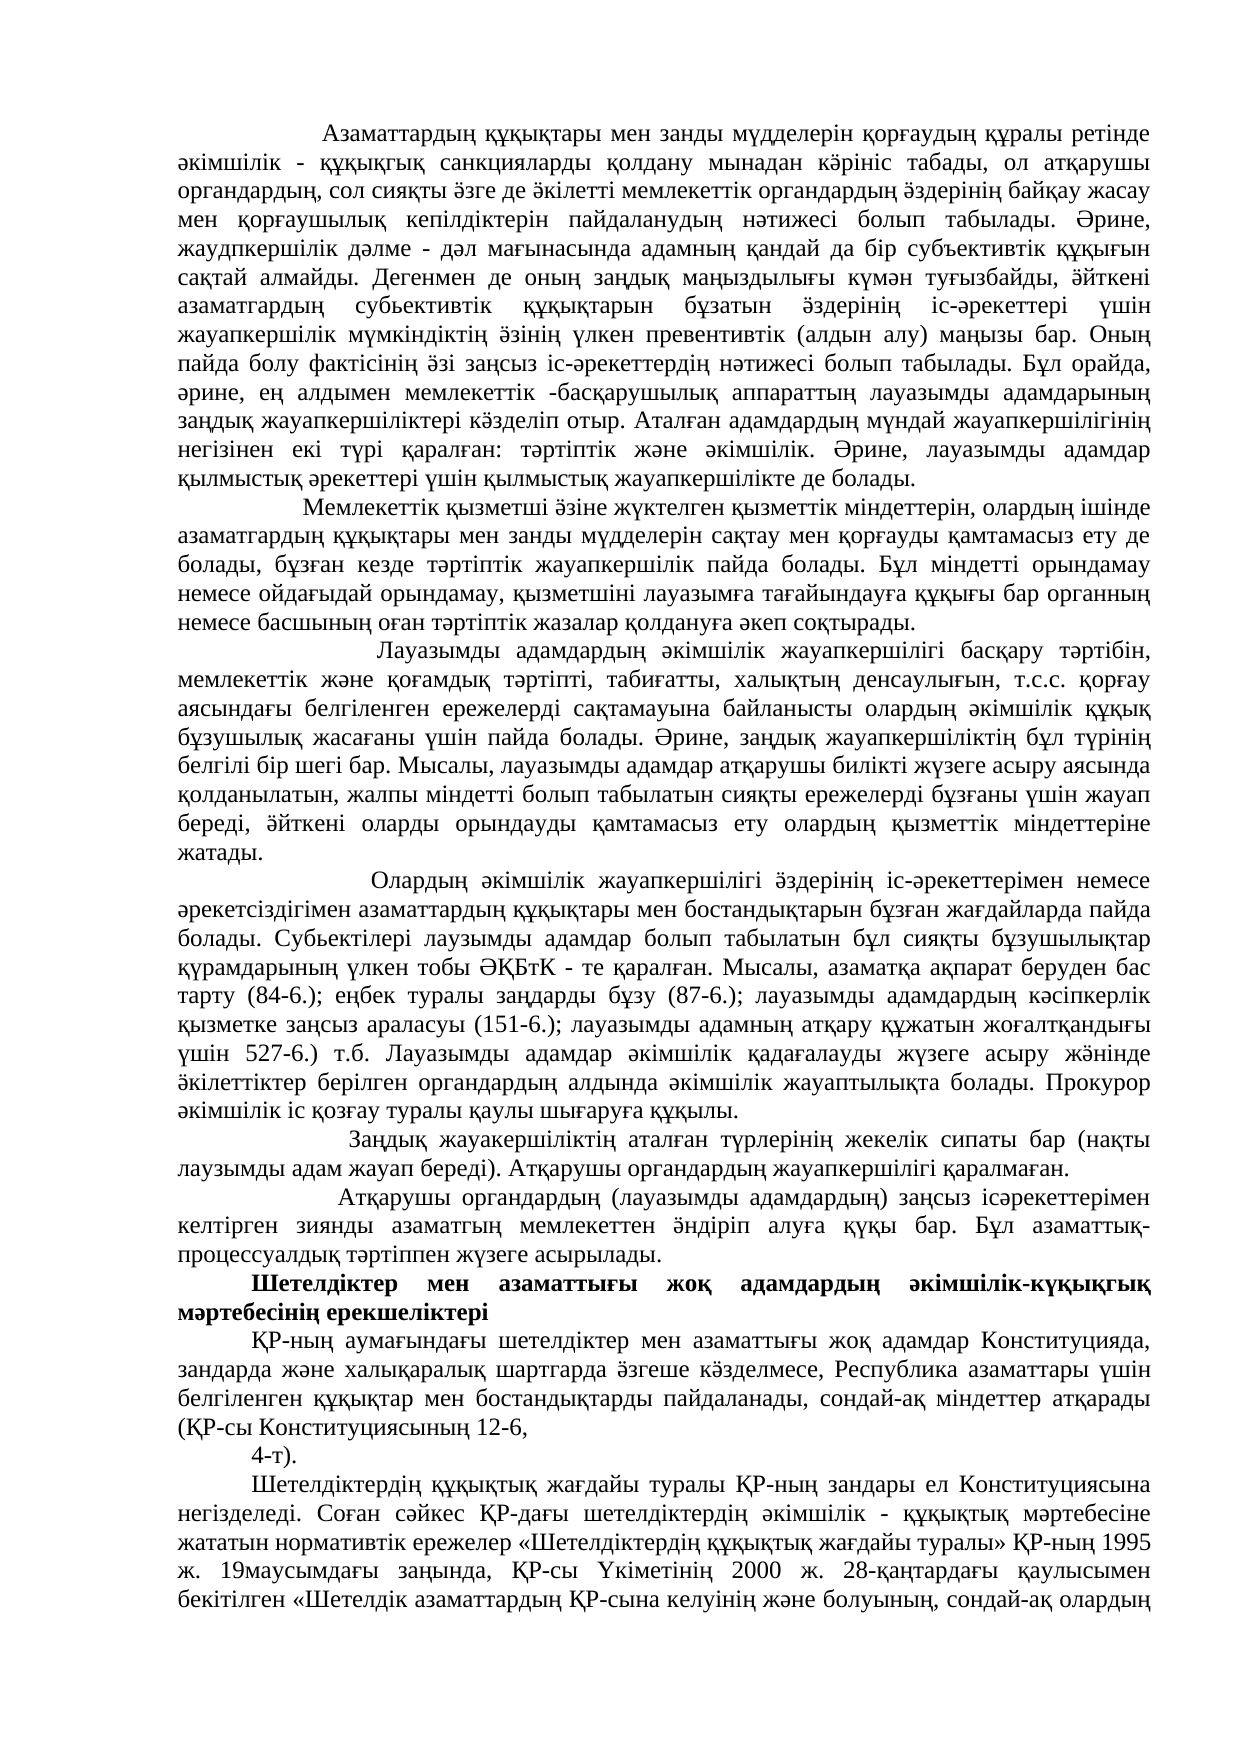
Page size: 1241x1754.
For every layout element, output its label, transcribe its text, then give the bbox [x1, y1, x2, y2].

text Шетелдіктер мен азаматтығы жоқ адамдардың әкімшілік-күқықгық мәртебесінің ерекшеліктері [177, 1268, 1152, 1326]
text Олардың әкімшілік жауапкершілігі ӛздерінің іс-әрекеттерімен немесе әрекетсіздігімен азаматтардың құқықтары мен бостандықтарын бұзған жағдайларда пайда болады. Субьектілері лаузымды адамдар болып табылатын бұл сияқты бұзушылықтар қүрамдарының үлкен тобы ӘҚБтК - те қаралған. Мысалы, азаматқа ақпарат беруден бас тарту (84-6.); еңбек туралы заңдарды бұзу (87-6.); лауазымды адамдардың кәсіпкерлік қызметке заңсыз араласуы (151-6.); лауазымды адамның атқару құжатын жоғалтқандығы үшін 527-6.) т.б. Лауазымды адамдар әкімшілік қадағалауды жүзеге асыру жӛнінде ӛкілеттіктер берілген органдардың алдында әкімшілік жауаптылықта болады. Прокурор әкімшілік іс қозғау туралы қаулы шығаруға құқылы. [177, 866, 1152, 1124]
text Атқарушы органдардың (лауазымды адамдардың) заңсыз ісәрекеттерімен келтірген зиянды азаматгың мемлекеттен ӛндіріп алуға қүқы бар. Бұл азаматтық-процессуалдық тәртіппен жүзеге асырылады. [177, 1182, 1152, 1268]
text Заңдық жауакершіліктің аталған түрлерінің жекелік сипаты бар (нақты лаузымды адам жауап береді). Атқарушы органдардың жауапкершілігі қаралмаған. [177, 1124, 1152, 1182]
text Азаматтардың құқықтары мен занды мүдделерін қорғаудың құралы ретінде әкімшілік - құқықгық санкцияларды қолдану мынадан кӛрініс табады, ол атқарушы органдардың, сол сияқты ӛзге де ӛкілетті мемлекеттік органдардың ӛздерінің байқау жасау мен қорғаушылық кепілдіктерін пайдаланудың нәтижесі болып табылады. Әрине, жаудпкершілік дәлме - дәл мағынасында адамның қандай да бір субъективтік құқығын сақтай алмайды. Дегенмен де оның заңдық маңыздылығы күмән туғызбайды, ӛйткені азаматгардың субьективтік құқықтарын бұзатын ӛздерінің іс-әрекеттері үшін жауапкершілік мүмкіндіктің ӛзінің үлкен превентивтік (алдын алу) маңызы бар. Оның пайда болу фактісінің ӛзі заңсыз іс-әрекеттердің нәтижесі болып табылады. Бұл орайда, әрине, ең алдымен мемлекеттік -басқарушылық аппараттың лауазымды адамдарының заңдық жауапкершіліктері кӛзделіп отыр. Аталған адамдардың мүндай жауапкершілігінің негізінен екі түрі қаралған: тәртіптік және әкімшілік. Әрине, лауазымды адамдар қылмыстық әрекеттері үшін қылмыстық жауапкершілікте де болады. [177, 118, 1152, 492]
text Мемлекеттік қызметші ӛзіне жүктелген қызметтік міндеттерін, олардың ішінде азаматгардың құқықтары мен занды мүдделерін сақтау мен қорғауды қамтамасыз ету де болады, бұзған кезде тәртіптік жауапкершілік пайда болады. Бұл міндетті орындамау немесе ойдағыдай орындамау, қызметшіні лауазымға тағайындауға құқығы бар органның немесе басшының оған тәртіптік жазалар қолдануға әкеп соқтырады. [177, 492, 1152, 636]
text Лауазымды адамдардың әкімшілік жауапкершілігі басқару тәртібін, мемлекеттік және қоғамдық тәртіпті, табиғатты, халықтың денсаулығын, т.с.с. қорғау аясындағы белгіленген ережелерді сақтамауына байланысты олардың әкімшілік құқық бұзушылық жасағаны үшін пайда болады. Әрине, заңдық жауапкершіліктің бұл түрінің белгілі бір шегі бар. Мысалы, лауазымды адамдар атқарушы билікті жүзеге асыру аясында қолданылатын, жалпы міндетті болып табылатын сияқты ережелерді бұзғаны үшін жауап береді, ӛйткені оларды орындауды қамтамасыз ету олардың қызметтік міндеттеріне жатады. [177, 636, 1152, 866]
text ҚР-ның аумағындағы шетелдіктер мен азаматтығы жоқ адамдар Конституцияда, зандарда және халықаралық шартгарда ӛзгеше кӛзделмесе, Республика азаматтары үшін белгіленген құқықтар мен бостандықтарды пайдаланады, сондай-ақ міндеттер атқарады (ҚР-сы Конституциясының 12-6, [177, 1326, 1152, 1441]
text 4-т). [177, 1441, 1152, 1469]
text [177, 1469, 1152, 1613]
